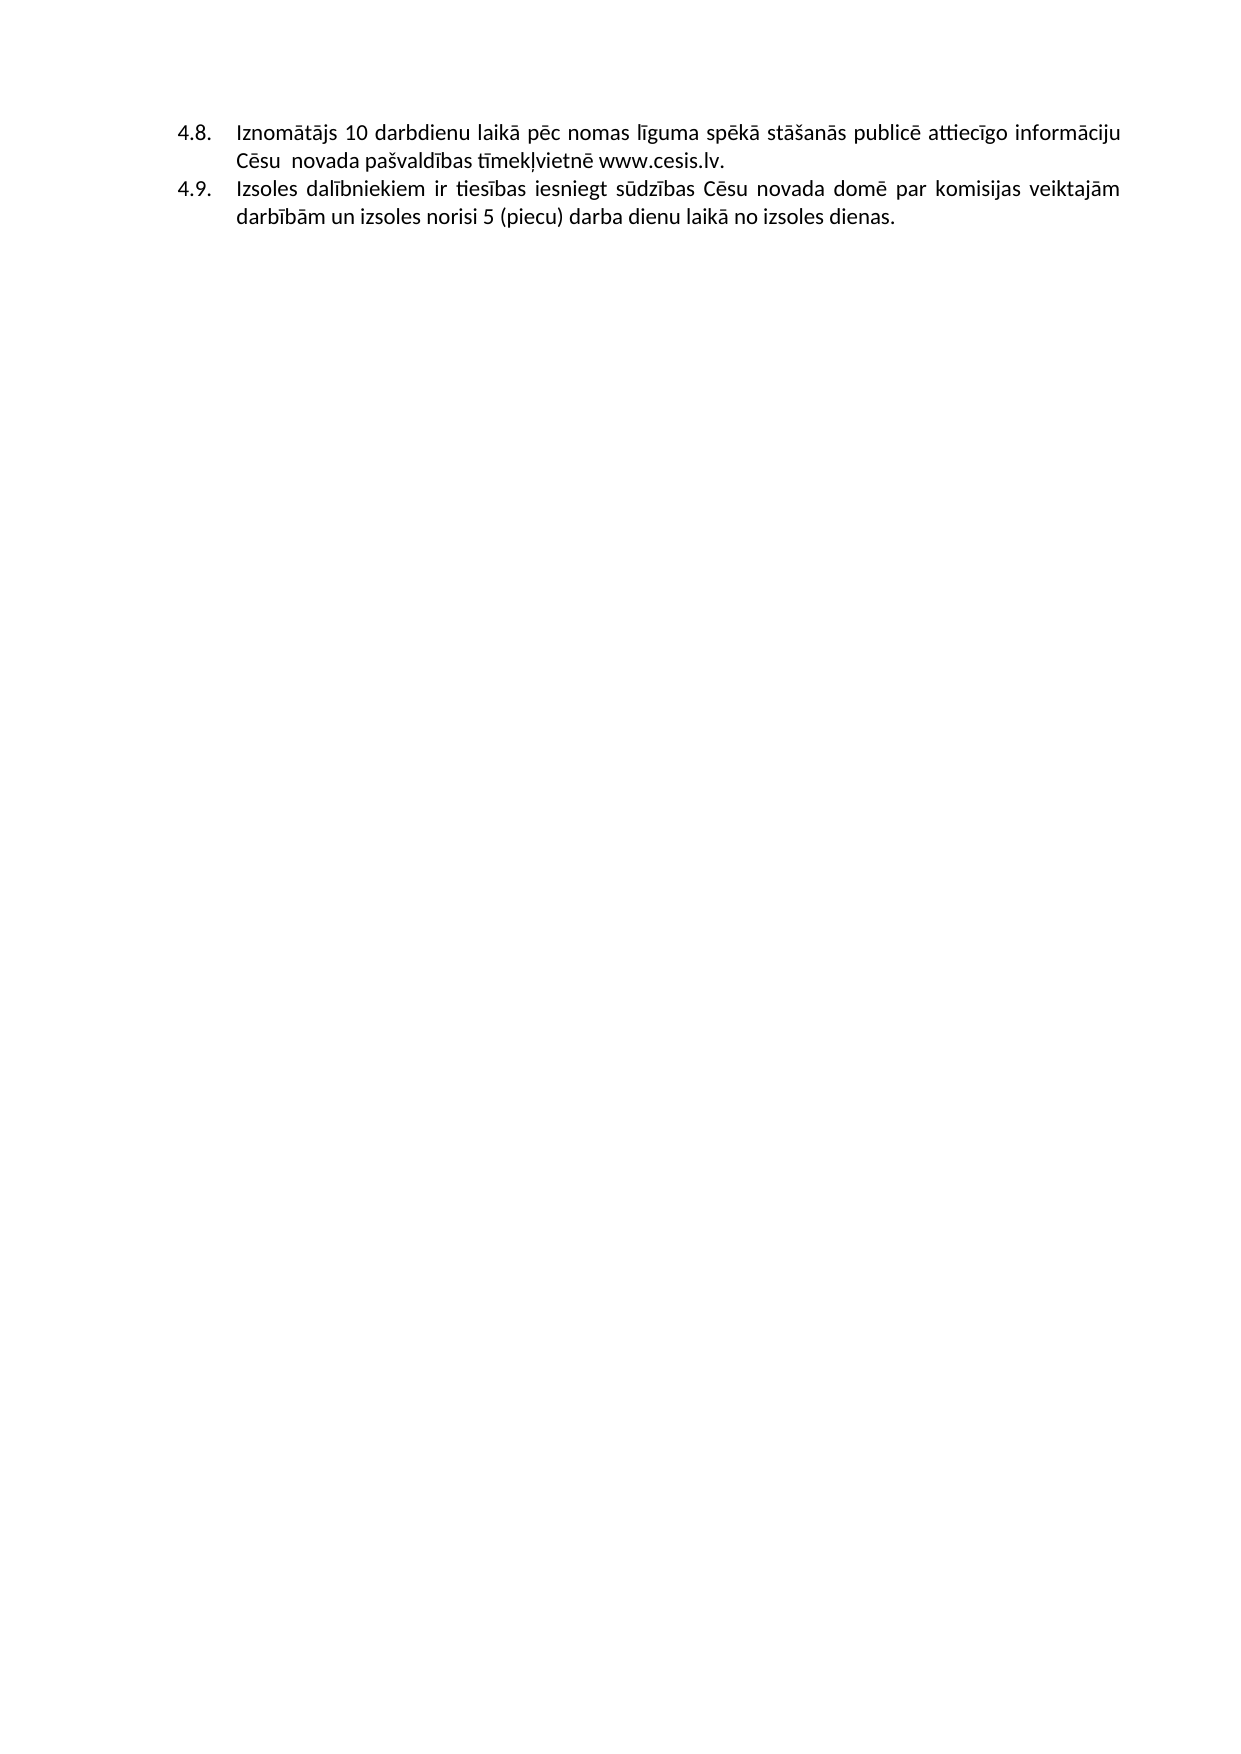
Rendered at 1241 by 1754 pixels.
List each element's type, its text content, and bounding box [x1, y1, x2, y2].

list Iznomātājs 10 darbdienu laikā pēc nomas līguma spēkā stāšanās publicē attiecīgo informāciju Cēsu novada pašvaldības tīmekļvietnē www.cesis.lv. [177, 118, 1122, 174]
list Izsoles dalībniekiem ir tiesības iesniegt sūdzības Cēsu novada domē par komisijas veiktajām darbībām un izsoles norisi 5 (piecu) darba dienu laikā no izsoles dienas. [177, 174, 1122, 230]
